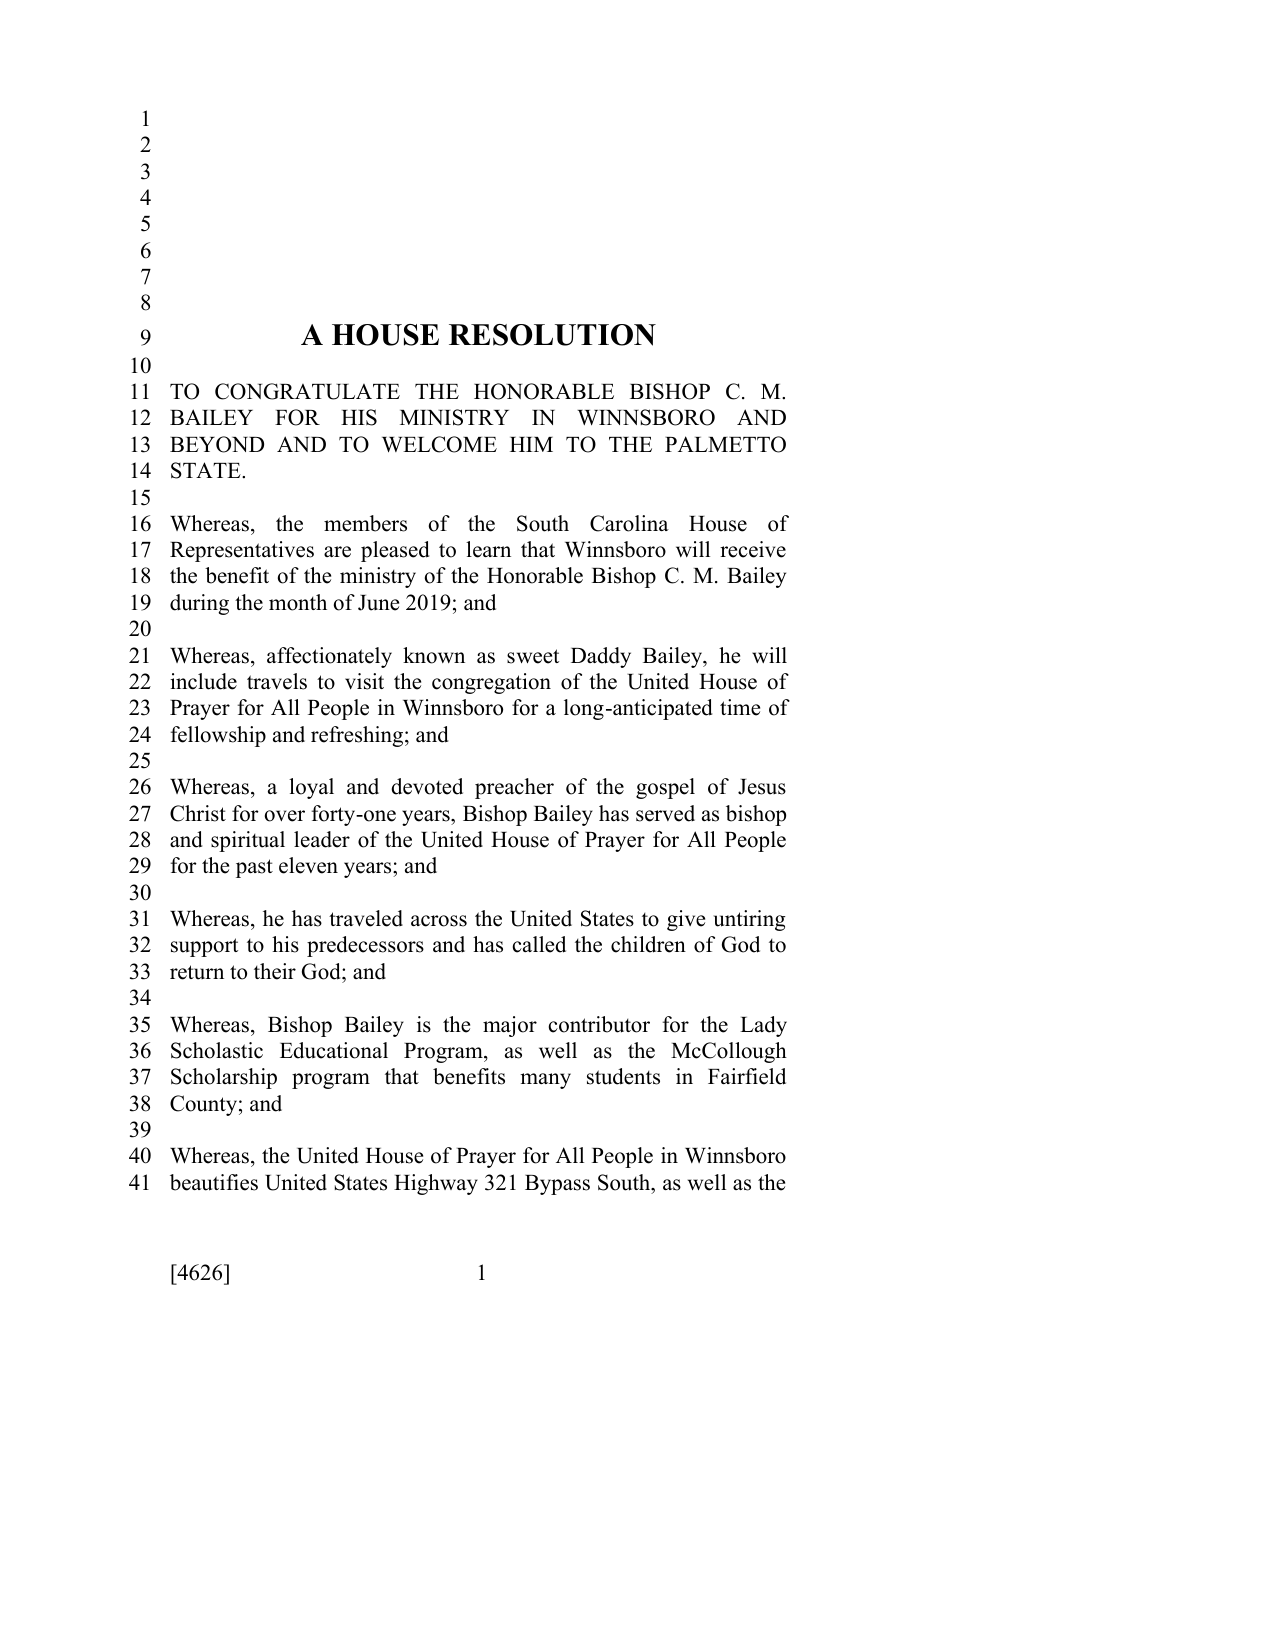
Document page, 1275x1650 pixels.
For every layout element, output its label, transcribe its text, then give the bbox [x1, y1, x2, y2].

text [169, 1142, 787, 1195]
text Whereas, the members of the South Carolina House of Representatives are pleased to learn that Winnsboro will receive the benefit of the ministry of the Honorable Bishop C. M. Bailey during the month of June 2019; and [169, 510, 787, 615]
text Whereas, Bishop Bailey is the major contributor for the Lady Scholastic Educational Program, as well as the McCollough Scholarship program that benefits many students in Fairfield County; and [169, 1011, 787, 1116]
text TO CONGRATULATE THE HONORABLE BISHOP C. M. BAILEY FOR HIS MINISTRY IN WINNSBORO AND BEYOND AND TO WELCOME HIM TO THE PALMETTO STATE. [169, 378, 787, 483]
text Whereas, he has traveled across the United States to give untiring support to his predecessors and has called the children of God to return to their God; and [169, 905, 787, 984]
text Whereas, a loyal and devoted preacher of the gospel of Jesus Christ for over forty-one years, Bishop Bailey has served as bishop and spiritual leader of the United House of Prayer for All People for the past eleven years; and [169, 773, 787, 879]
text Whereas, affectionately known as sweet Daddy Bailey, he will include travels to visit the congregation of the United House of Prayer for All People in Winnsboro for a long-anticipated time of fellowship and refreshing; and [169, 642, 787, 747]
text A HOUSE RESOLUTION [169, 316, 787, 352]
